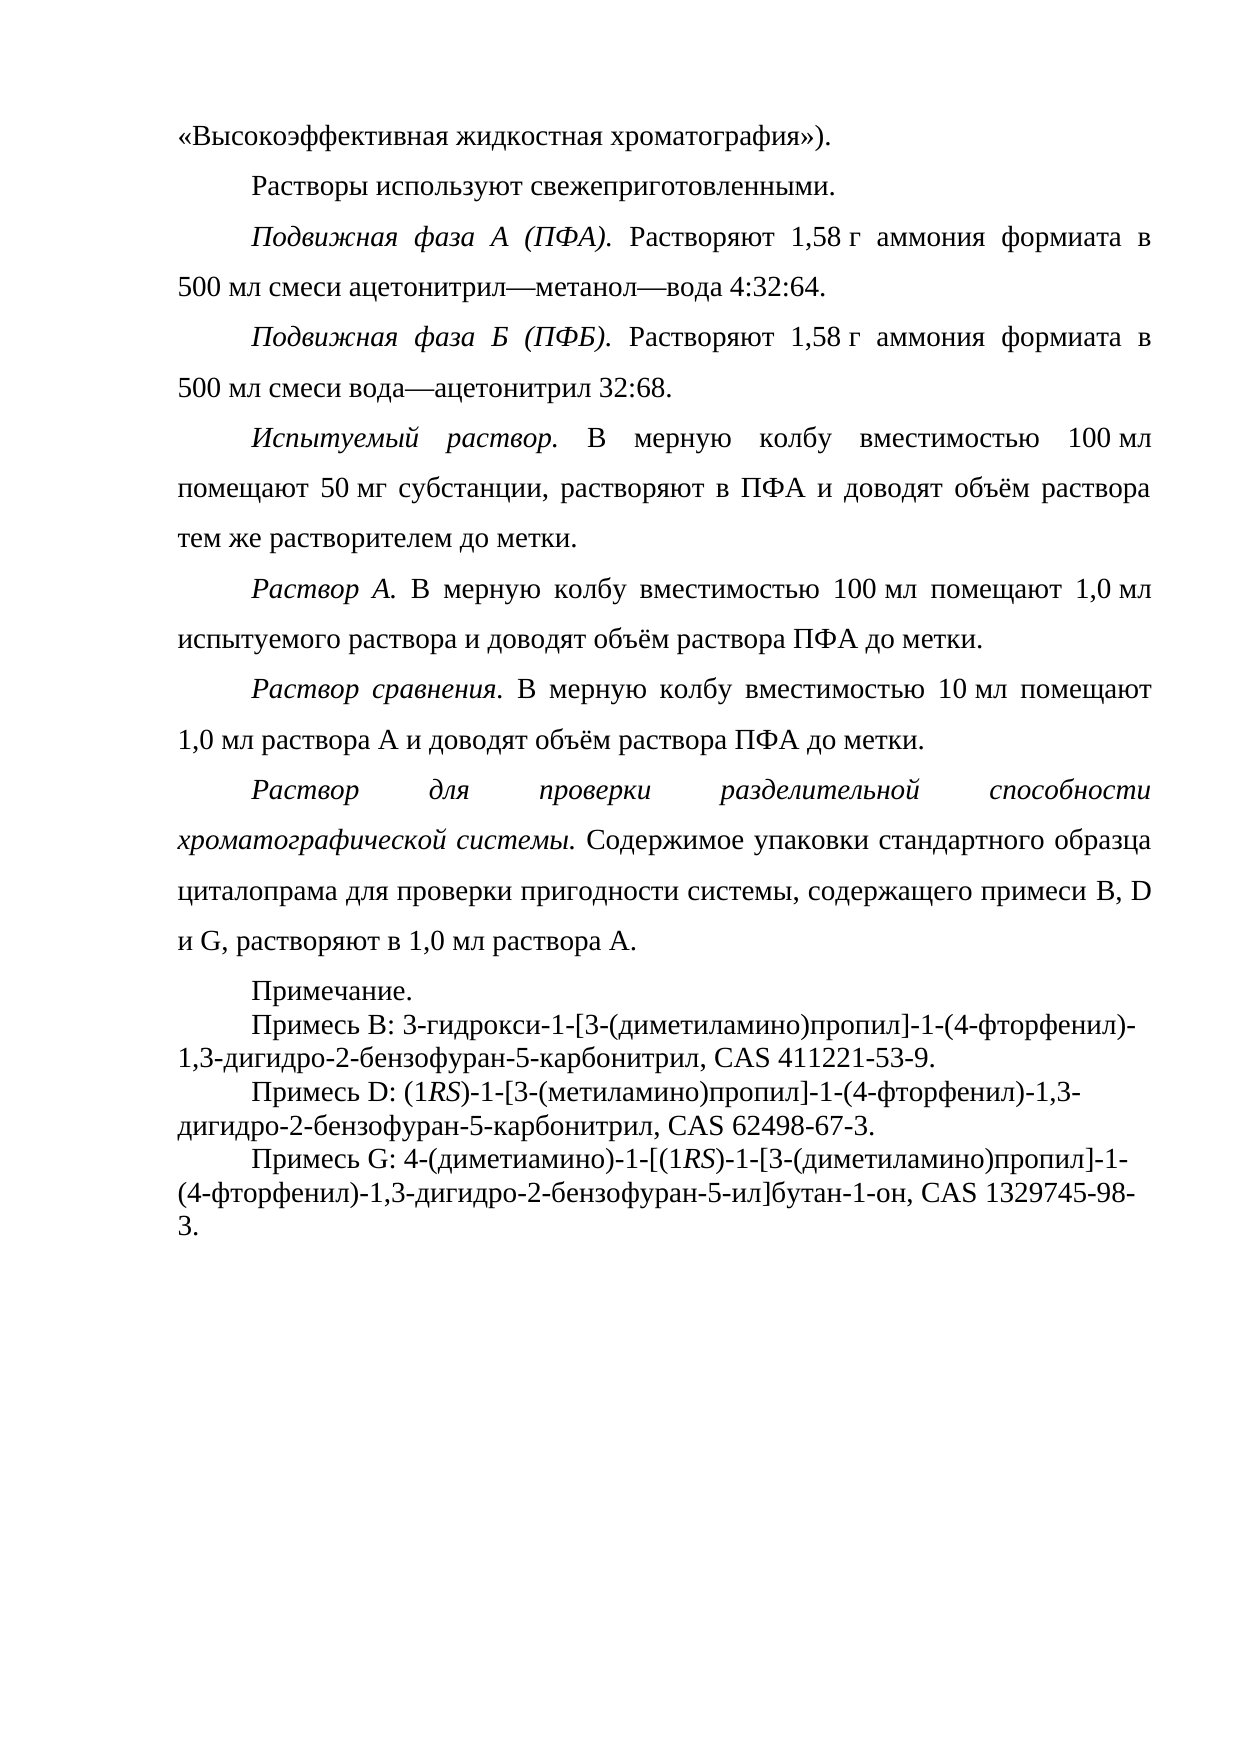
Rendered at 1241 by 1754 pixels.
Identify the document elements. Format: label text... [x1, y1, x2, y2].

text Примесь D: (1RS)-1-[3-(метиламино)пропил]-1-(4-фторфенил)-1,3-дигидро-2-бензофуран-5-карбонитрил, CAS 62498-67-3. [177, 1074, 1152, 1141]
text Раствор сравнения. В мерную колбу вместимостью 10 мл помещают 1,0 мл раствора А и доводят объём раствора ПФА до метки. [177, 672, 1152, 755]
text Примесь B: 3-гидрокси-1-[3-(диметиламино)пропил]-1-(4-фторфенил)-1,3-дигидро-2-бензофуран-5-карбонитрил, CAS 411221-53-9. [177, 1007, 1152, 1074]
text Растворы используют свежеприготовленными. [177, 168, 1152, 202]
text Подвижная фаза А (ПФА). Растворяют 1,58 г аммония формиата в 500 мл смеси ацетонитрил—метанол—вода 4:32:64. [177, 219, 1152, 303]
text Примесь G: 4-(диметиамино)-1-[(1RS)-1-[3-(диметиламино)пропил]-1-(4-фторфенил)-1,3-дигидро-2-бензофуран-5-ил]бутан-1-он, CAS 1329745-98-3. [177, 1141, 1152, 1242]
text Испытуемый раствор. В мерную колбу вместимостью 100 мл помещают 50 мг субстанции, растворяют в ПФА и доводят объём раствора тем же растворителем до метки. [177, 420, 1152, 554]
text Раствор для проверки разделительной способности хроматографической системы. Содержимое упаковки стандартного образца циталопрама для проверки пригодности системы, содержащего примеси B, D и G, растворяют в 1,0 мл раствора А. [177, 772, 1152, 957]
text Примечание. [177, 973, 1152, 1007]
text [177, 118, 1152, 152]
text Подвижная фаза Б (ПФБ). Растворяют 1,58 г аммония формиата в 500 мл смеси вода—ацетонитрил 32:68. [177, 319, 1152, 403]
text Раствор А. В мерную колбу вместимостью 100 мл помещают 1,0 мл испытуемого раствора и доводят объём раствора ПФА до метки. [177, 571, 1152, 655]
